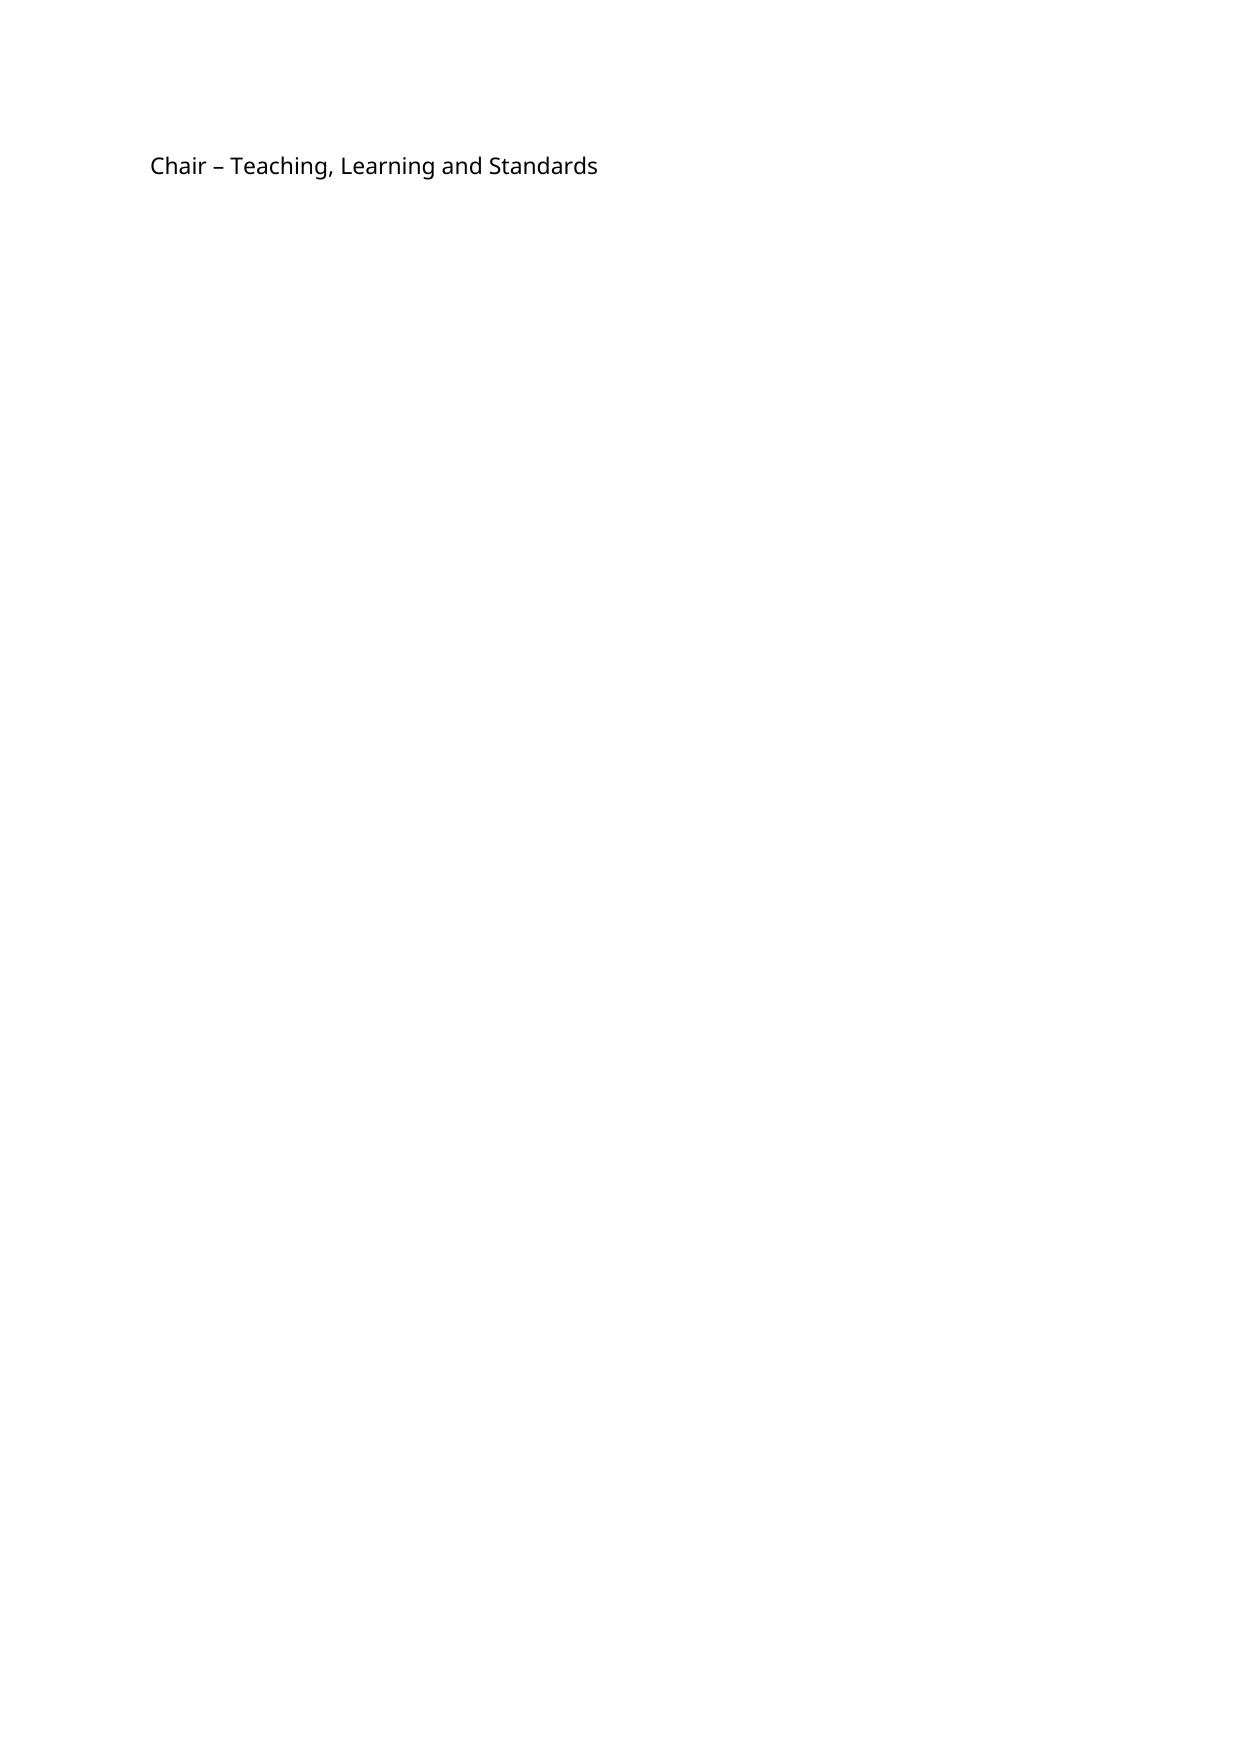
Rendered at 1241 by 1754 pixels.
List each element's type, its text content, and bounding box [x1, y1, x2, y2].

text Chair – Teaching, Learning and Standards [150, 150, 1090, 181]
